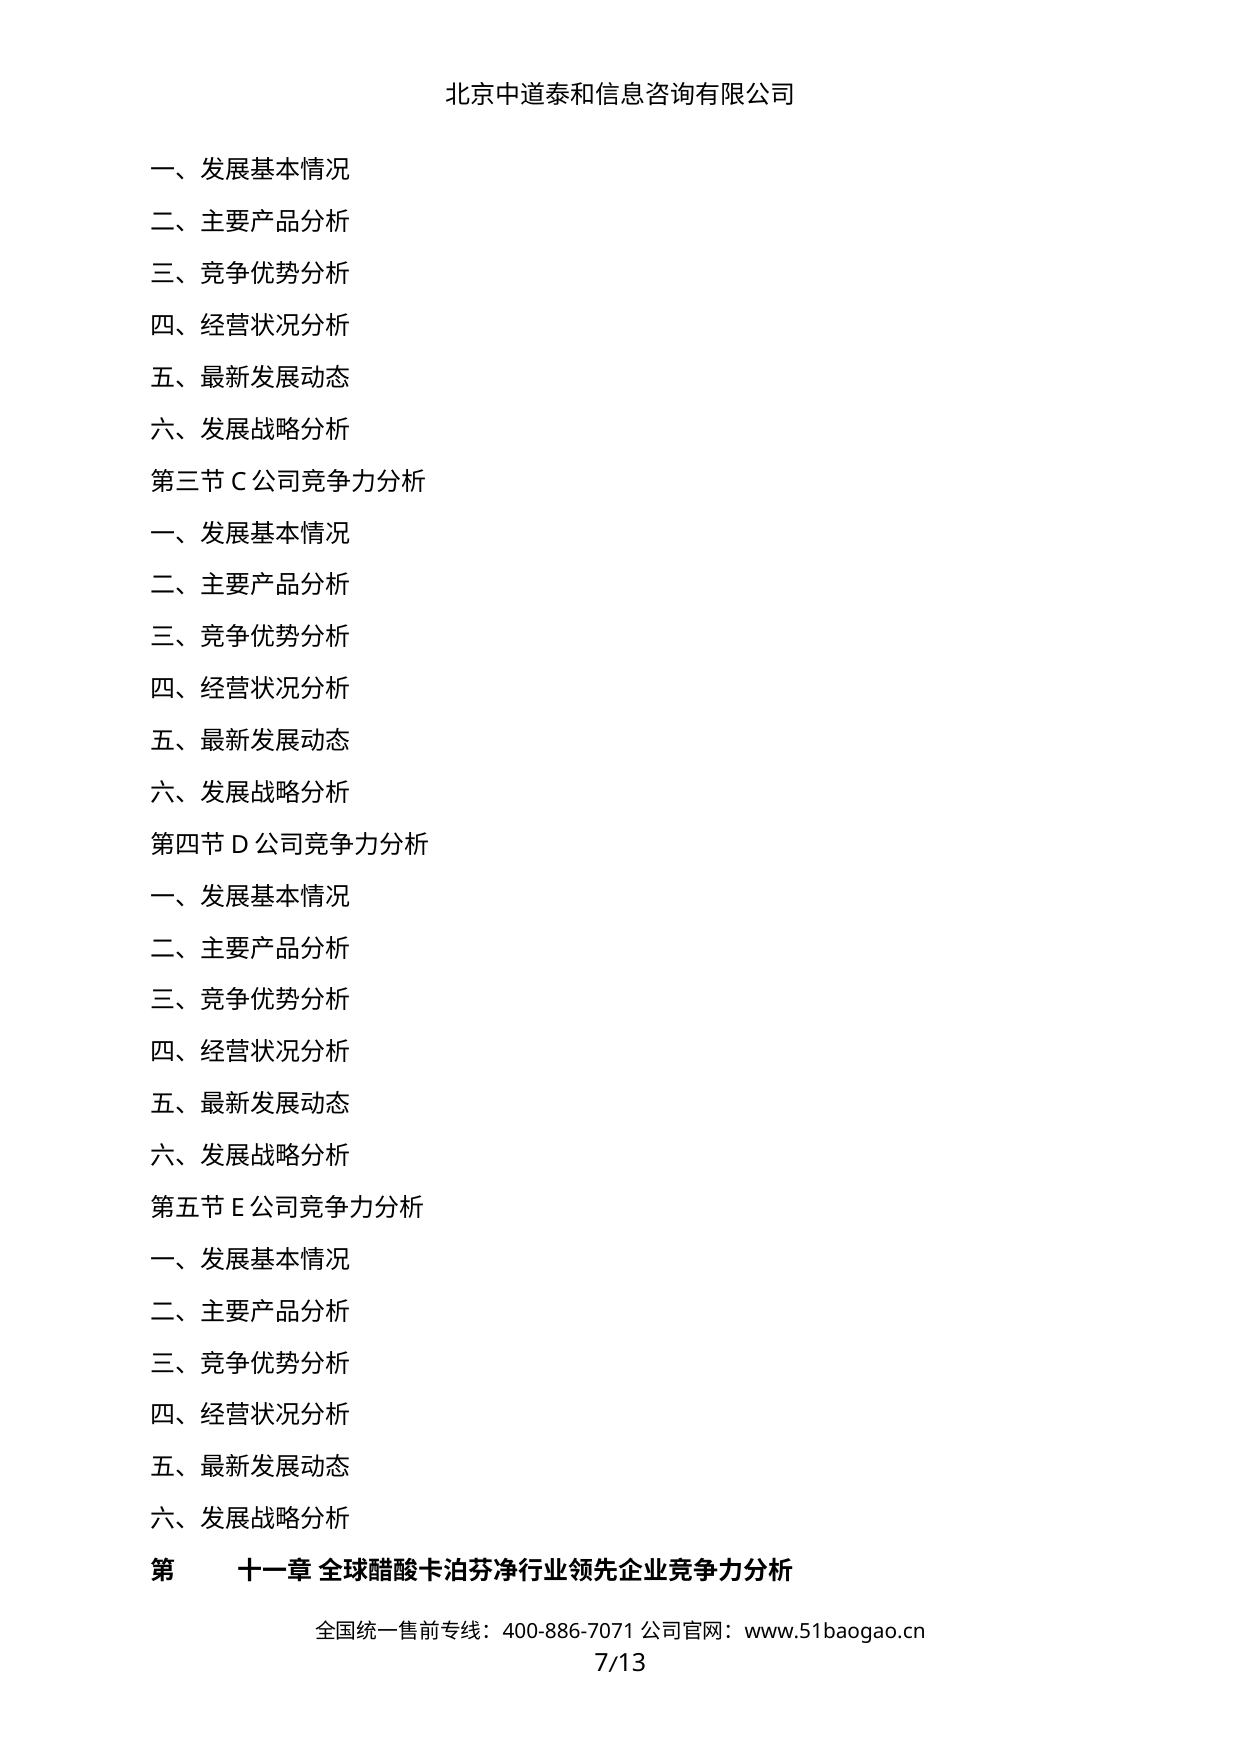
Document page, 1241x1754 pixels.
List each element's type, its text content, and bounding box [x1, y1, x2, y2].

text 五、最新发展动态 [150, 1084, 1090, 1120]
text 四、经营状况分析 [150, 1395, 1090, 1431]
text 三、竞争优势分析 [150, 980, 1090, 1016]
text 四、经营状况分析 [150, 306, 1090, 342]
text 一、发展基本情况 [150, 876, 1090, 912]
text 一、发展基本情况 [150, 150, 1090, 186]
text 六、发展战略分析 [150, 772, 1090, 809]
text 三、竞争优势分析 [150, 617, 1090, 653]
text 二、主要产品分析 [150, 565, 1090, 601]
text 四、经营状况分析 [150, 1032, 1090, 1068]
text 三、竞争优势分析 [150, 1343, 1090, 1379]
text 一、发展基本情况 [150, 1239, 1090, 1276]
text 三、竞争优势分析 [150, 254, 1090, 290]
text 第五节 E公司竞争力分析 [150, 1187, 1090, 1224]
text 第三节 C公司竞争力分析 [150, 461, 1090, 497]
text 二、主要产品分析 [150, 202, 1090, 238]
text 六、发展战略分析 [150, 409, 1090, 446]
text 六、发展战略分析 [150, 1499, 1090, 1535]
text 六、发展战略分析 [150, 1136, 1090, 1172]
text 第 十一章 全球醋酸卡泊芬净行业领先企业竞争力分析 [150, 1551, 1090, 1587]
text 二、主要产品分析 [150, 928, 1090, 964]
text 五、最新发展动态 [150, 721, 1090, 757]
text 二、主要产品分析 [150, 1291, 1090, 1327]
text 一、发展基本情况 [150, 513, 1090, 549]
text 第四节 D公司竞争力分析 [150, 824, 1090, 861]
text 五、最新发展动态 [150, 1447, 1090, 1483]
text 四、经营状况分析 [150, 669, 1090, 705]
text 五、最新发展动态 [150, 357, 1090, 394]
